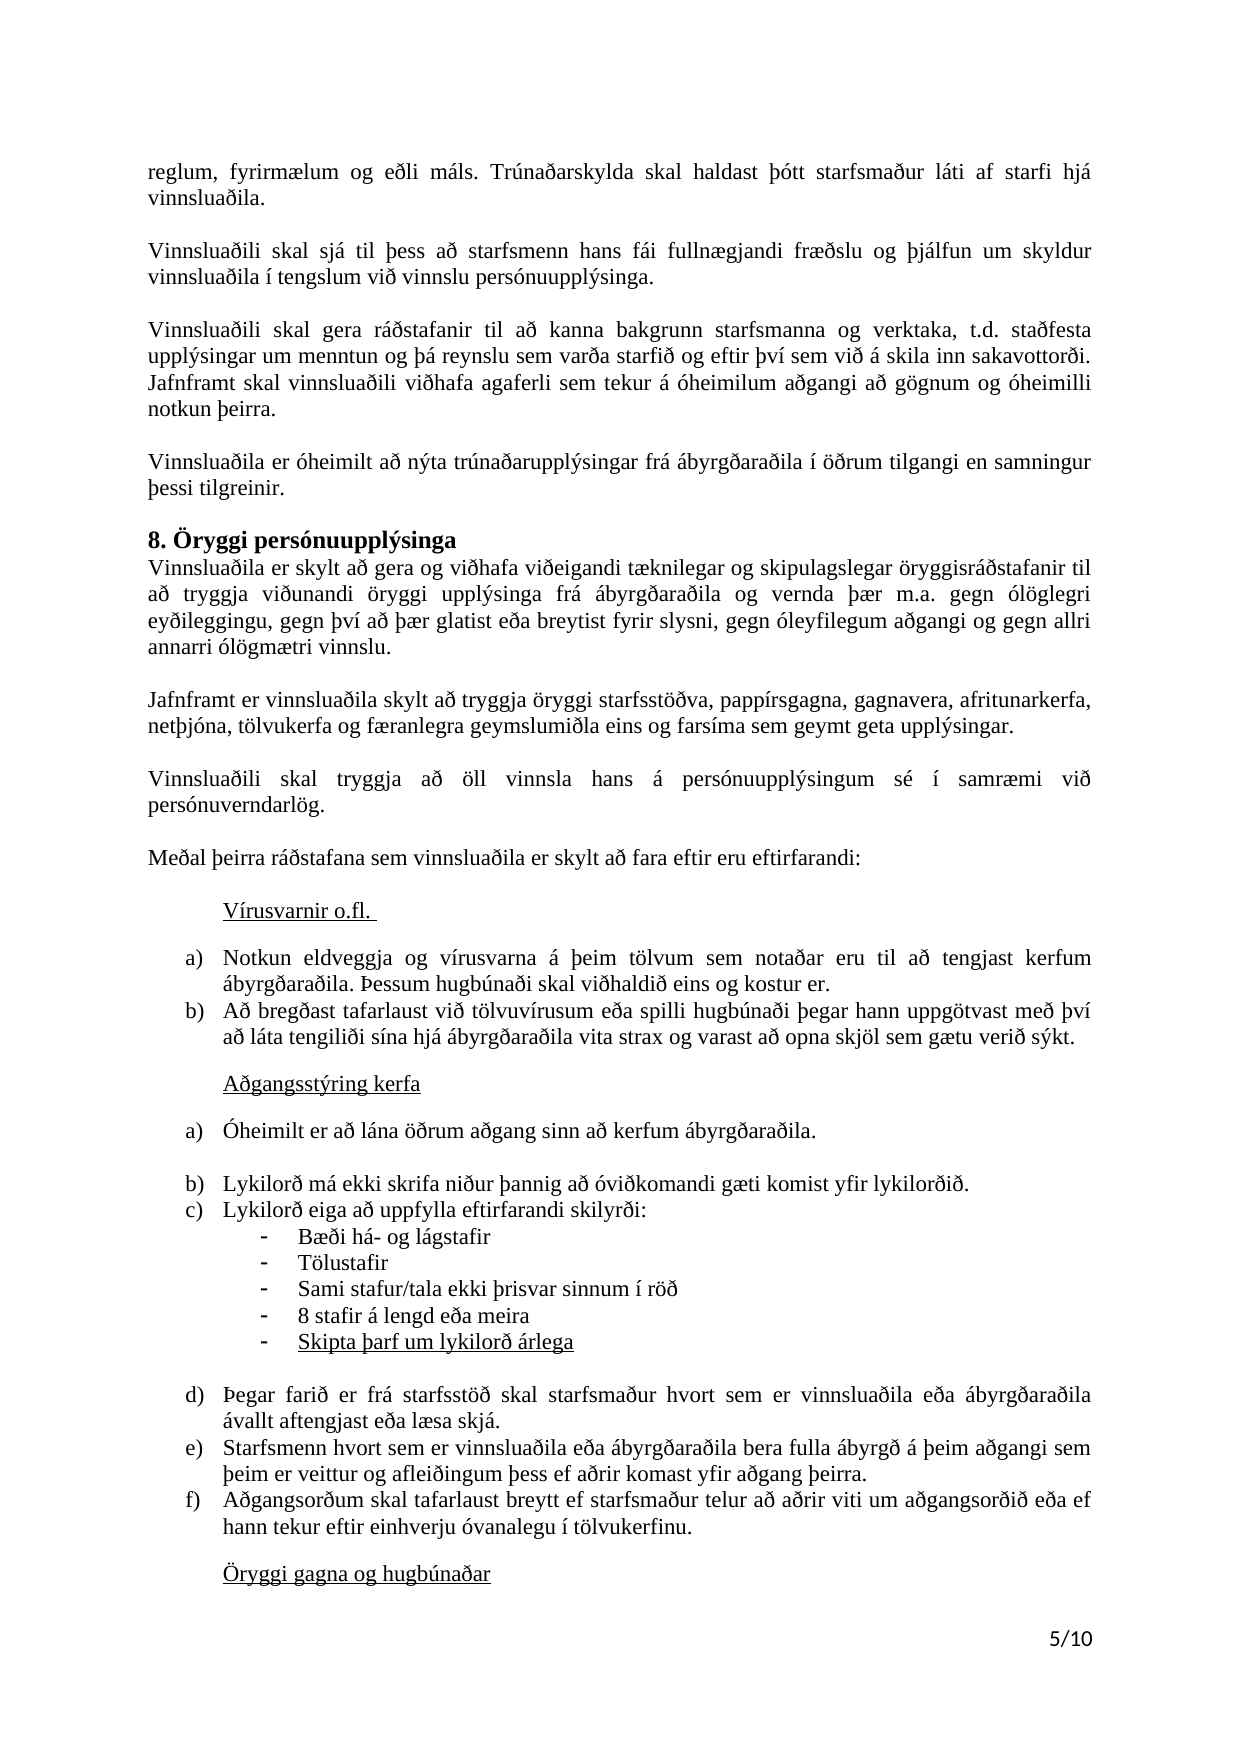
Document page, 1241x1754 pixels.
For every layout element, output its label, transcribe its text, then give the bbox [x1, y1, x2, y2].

list Tölustafir [260, 1249, 1093, 1276]
list Bæði há- og lágstafir [260, 1223, 1093, 1249]
text Vinnsluaðili skal sjá til þess að starfsmenn hans fái fullnægjandi fræðslu og þjálfun um skyldur vinnsluaðila í tengslum við vinnslu persónuupplýsinga. [148, 237, 1093, 289]
text Vinnsluaðili skal gera ráðstafanir til að kanna bakgrunn starfsmanna og verktaka, t.d. staðfesta upplýsingar um menntun og þá reynslu sem varða starfið og eftir því sem við á skila inn sakavottorði. Jafnframt skal vinnsluaðili viðhafa agaferli sem tekur á óheimilum aðgangi að gögnum og óheimilli notkun þeirra. [148, 316, 1093, 421]
list Að bregðast tafarlaust við tölvuvírusum eða spilli hugbúnaði þegar hann uppgötvast með því að láta tengiliði sína hjá ábyrgðaraðila vita strax og varast að opna skjöl sem gætu verið sýkt. [185, 997, 1093, 1049]
list Notkun eldveggja og vírusvarna á þeim tölvum sem notaðar eru til að tengjast kerfum ábyrgðaraðila. Þessum hugbúnaði skal viðhaldið eins og kostur er. [185, 944, 1093, 997]
list Sami stafur/tala ekki þrisvar sinnum í röð [260, 1276, 1093, 1302]
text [148, 158, 1093, 211]
list Þegar farið er frá starfsstöð skal starfsmaður hvort sem er vinnsluaðila eða ábyrgðaraðila ávallt aftengjast eða læsa skjá. [185, 1381, 1093, 1434]
list Óheimilt er að lána öðrum aðgang sinn að kerfum ábyrgðaraðila. [185, 1117, 1093, 1144]
list 8 stafir á lengd eða meira [260, 1302, 1093, 1328]
text Vinnsluaðila er óheimilt að nýta trúnaðarupplýsingar frá ábyrgðaraðila í öðrum tilgangi en samningur þessi tilgreinir. [148, 448, 1093, 500]
text Vinnsluaðila er skylt að gera og viðhafa viðeigandi tæknilegar og skipulagslegar öryggisráðstafanir til að tryggja viðunandi öryggi upplýsinga frá ábyrgðaraðila og vernda þær m.a. gegn ólöglegri eyðileggingu, gegn því að þær glatist eða breytist fyrir slysni, gegn óleyfilegum aðgangi og gegn allri annarri ólögmætri vinnslu. [148, 554, 1093, 659]
text Aðgangsstýring kerfa [223, 1070, 1093, 1097]
text Vírusvarnir o.fl. [148, 897, 1093, 923]
list Lykilorð eiga að uppfylla eftirfarandi skilyrði: [185, 1196, 1093, 1223]
list Lykilorð má ekki skrifa niður þannig að óviðkomandi gæti komist yfir lykilorðið. [185, 1170, 1093, 1196]
text Jafnframt er vinnsluaðila skylt að tryggja öryggi starfsstöðva, pappírsgagna, gagnavera, afritunarkerfa, netþjóna, tölvukerfa og færanlegra geymslumiðla eins og farsíma sem geymt geta upplýsingar. [148, 686, 1093, 739]
text Öryggi gagna og hugbúnaðar [223, 1560, 1093, 1586]
text Vinnsluaðili skal tryggja að öll vinnsla hans á persónuupplýsingum sé í samræmi við persónuverndarlög. [148, 765, 1093, 818]
list Skipta þarf um lykilorð árlega [260, 1328, 1093, 1354]
subtitle 8. Öryggi persónuupplýsinga [148, 525, 1093, 554]
text Meðal þeirra ráðstafana sem vinnsluaðila er skylt að fara eftir eru eftirfarandi: [148, 844, 1093, 870]
list Aðgangsorðum skal tafarlaust breytt ef starfsmaður telur að aðrir viti um aðgangsorðið eða ef hann tekur eftir einhverju óvanalegu í tölvukerfinu. [185, 1486, 1093, 1539]
list Starfsmenn hvort sem er vinnsluaðila eða ábyrgðaraðila bera fulla ábyrgð á þeim aðgangi sem þeim er veittur og afleiðingum þess ef aðrir komast yfir aðgang þeirra. [185, 1434, 1093, 1486]
